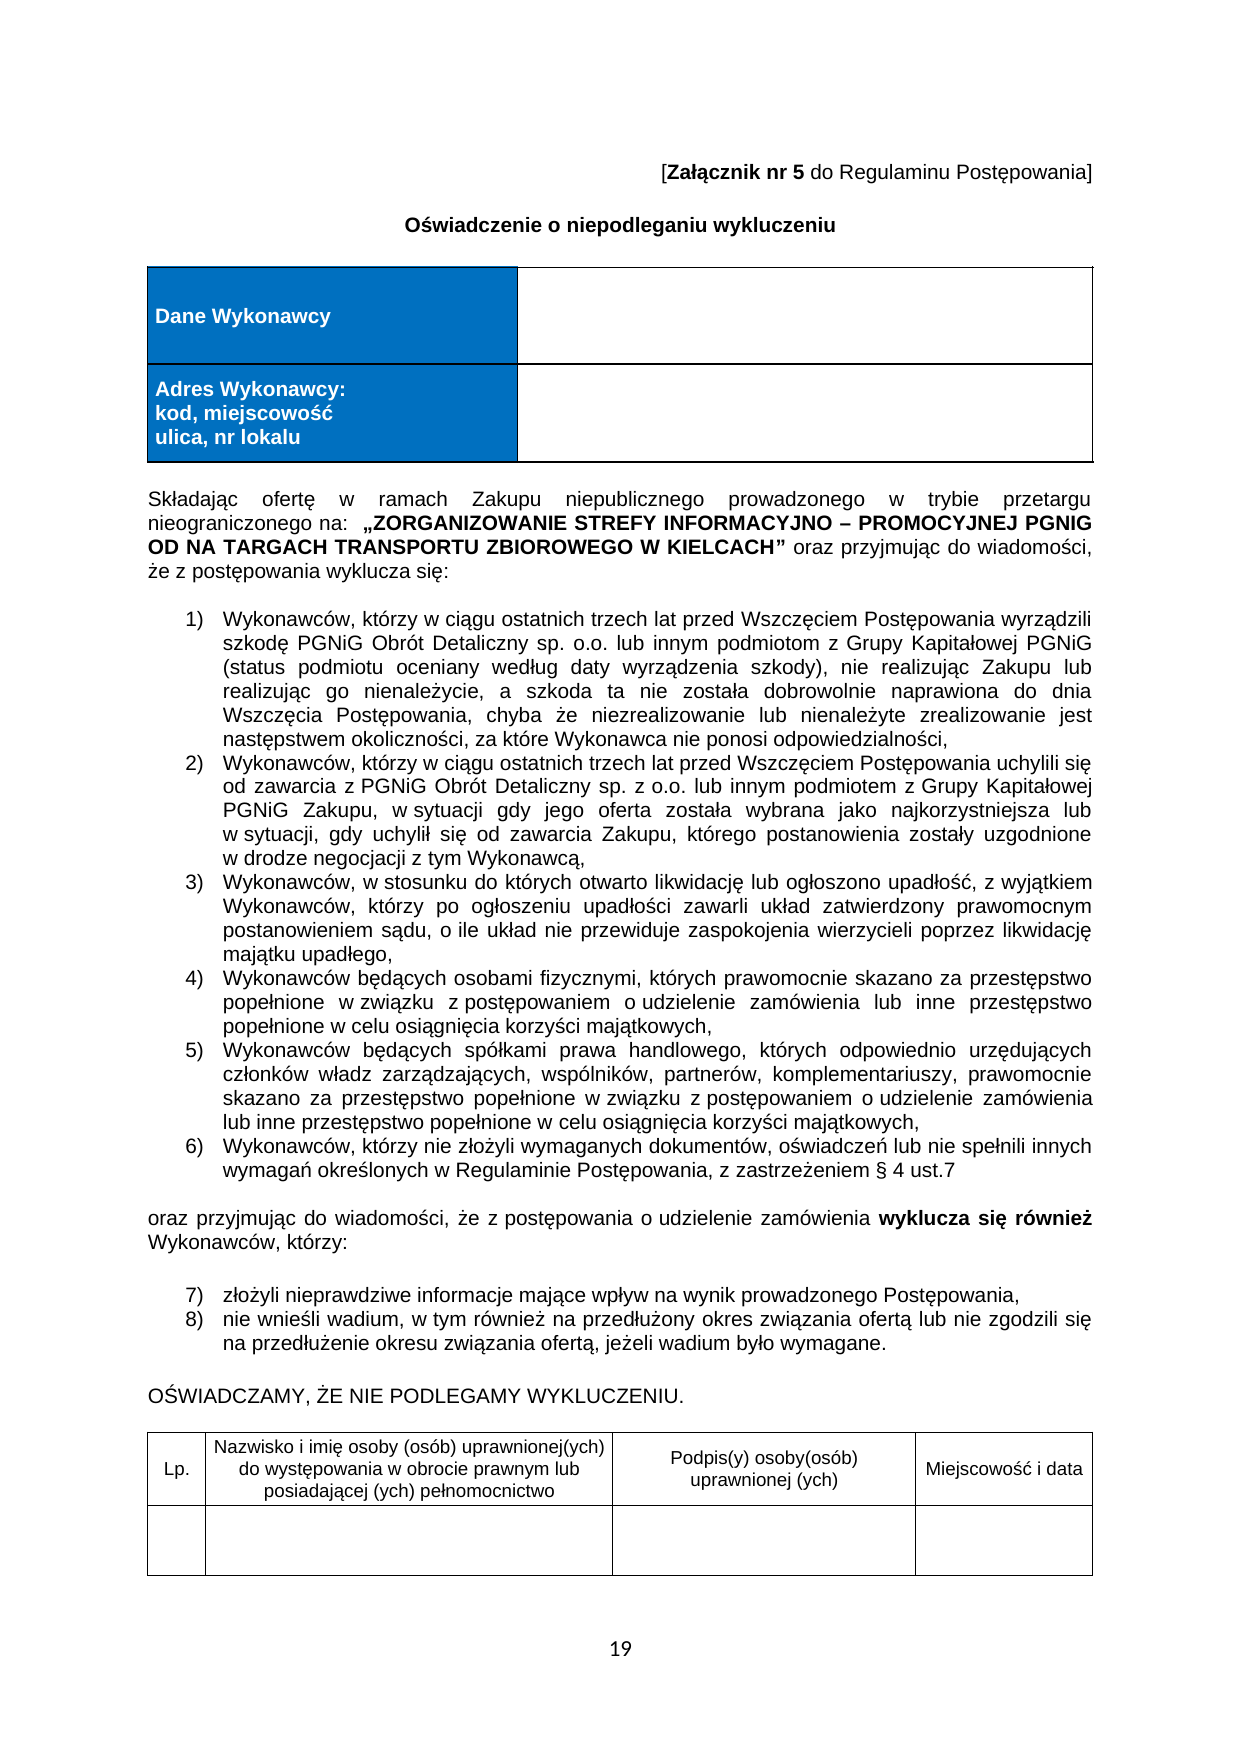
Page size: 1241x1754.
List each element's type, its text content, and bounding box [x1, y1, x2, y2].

list nie wnieśli wadium, w tym również na przedłużony okres związania ofertą lub nie zgodzili się na przedłużenie okresu związania ofertą, jeżeli wadium było wymagane. [185, 1307, 1093, 1354]
table_header Nazwisko i imię osoby (osób) uprawnionej(ych) do występowania w obrocie prawnym lub posiadającej (ych) pełnomocnictwo [206, 1433, 612, 1505]
text [Załącznik nr 5 do Regulaminu Postępowania] [148, 160, 1093, 184]
table_cell [206, 1506, 612, 1575]
table_cell [148, 1506, 205, 1575]
list Wykonawców, którzy nie złożyli wymaganych dokumentów, oświadczeń lub nie spełnili innych wymagań określonych w Regulaminie Postępowania, z zastrzeżeniem § 4 ust.7 [185, 1134, 1093, 1182]
table_cell [518, 365, 1092, 461]
table_cell Adres Wykonawcy: kod, miejscowość ulica, nr lokalu [148, 365, 517, 461]
table_header Lp. [148, 1433, 205, 1505]
text Składając ofertę w ramach Zakupu niepublicznego prowadzonego w trybie przetargu nieograniczonego na: „ZORGANIZOWANIE STREFY INFORMACYJNO – PROMOCYJNEJ PGNIG OD NA TARGACH TRANSPORTU ZBIOROWEGO W KIELCACH” oraz przyjmując do wiadomości, że z postępowania wyklucza się: [148, 487, 1093, 583]
list Wykonawców, którzy w ciągu ostatnich trzech lat przed Wszczęciem Postępowania uchylili się od zawarcia z PGNiG Obrót Detaliczny sp. z o.o. lub innym podmiotem z Grupy Kapitałowej PGNiG Zakupu, w sytuacji gdy jego oferta została wybrana jako najkorzystniejsza lub w sytuacji, gdy uchylił się od zawarcia Zakupu, którego postanowienia zostały uzgodnione w drodze negocjacji z tym Wykonawcą, [185, 750, 1093, 870]
list Wykonawców będących spółkami prawa handlowego, których odpowiednio urzędujących członków władz zarządzających, wspólników, partnerów, komplementariuszy, prawomocnie skazano za przestępstwo popełnione w związku z postępowaniem o udzielenie zamówienia lub inne przestępstwo popełnione w celu osiągnięcia korzyści majątkowych, [185, 1038, 1093, 1134]
table_header Dane Wykonawcy [148, 268, 517, 363]
table_header Podpis(y) osoby(osób) uprawnionej (ych) [613, 1433, 915, 1505]
table_header [518, 268, 1092, 363]
list Wykonawców, w stosunku do których otwarto likwidację lub ogłoszono upadłość, z wyjątkiem Wykonawców, którzy po ogłoszeniu upadłości zawarli układ zatwierdzony prawomocnym postanowieniem sądu, o ile układ nie przewiduje zaspokojenia wierzycieli poprzez likwidację majątku upadłego, [185, 870, 1093, 966]
text oraz przyjmując do wiadomości, że z postępowania o udzielenie zamówienia wyklucza się również Wykonawców, którzy: [148, 1206, 1093, 1253]
table_cell [613, 1506, 915, 1575]
text Oświadczenie o niepodleganiu wykluczeniu [148, 213, 1093, 237]
list Wykonawców będących osobami fizycznymi, których prawomocnie skazano za przestępstwo popełnione w związku z postępowaniem o udzielenie zamówienia lub inne przestępstwo popełnione w celu osiągnięcia korzyści majątkowych, [185, 966, 1093, 1038]
list złożyli nieprawdziwe informacje mające wpływ na wynik prowadzonego Postępowania, [185, 1283, 1093, 1307]
text OŚWIADCZAMY, ŻE NIE PODLEGAMY WYKLUCZENIU. [148, 1384, 1093, 1408]
table_cell [916, 1506, 1092, 1575]
list Wykonawców, którzy w ciągu ostatnich trzech lat przed Wszczęciem Postępowania wyrządzili szkodę PGNiG Obrót Detaliczny sp. o.o. lub innym podmiotom z Grupy Kapitałowej PGNiG (status podmiotu oceniany według daty wyrządzenia szkody), nie realizując Zakupu lub realizując go nienależycie, a szkoda ta nie została dobrowolnie naprawiona do dnia Wszczęcia Postępowania, chyba że niezrealizowanie lub nienależyte zrealizowanie jest następstwem okoliczności, za które Wykonawca nie ponosi odpowiedzialności, [185, 607, 1093, 750]
table_header Miejscowość i data [916, 1433, 1092, 1505]
